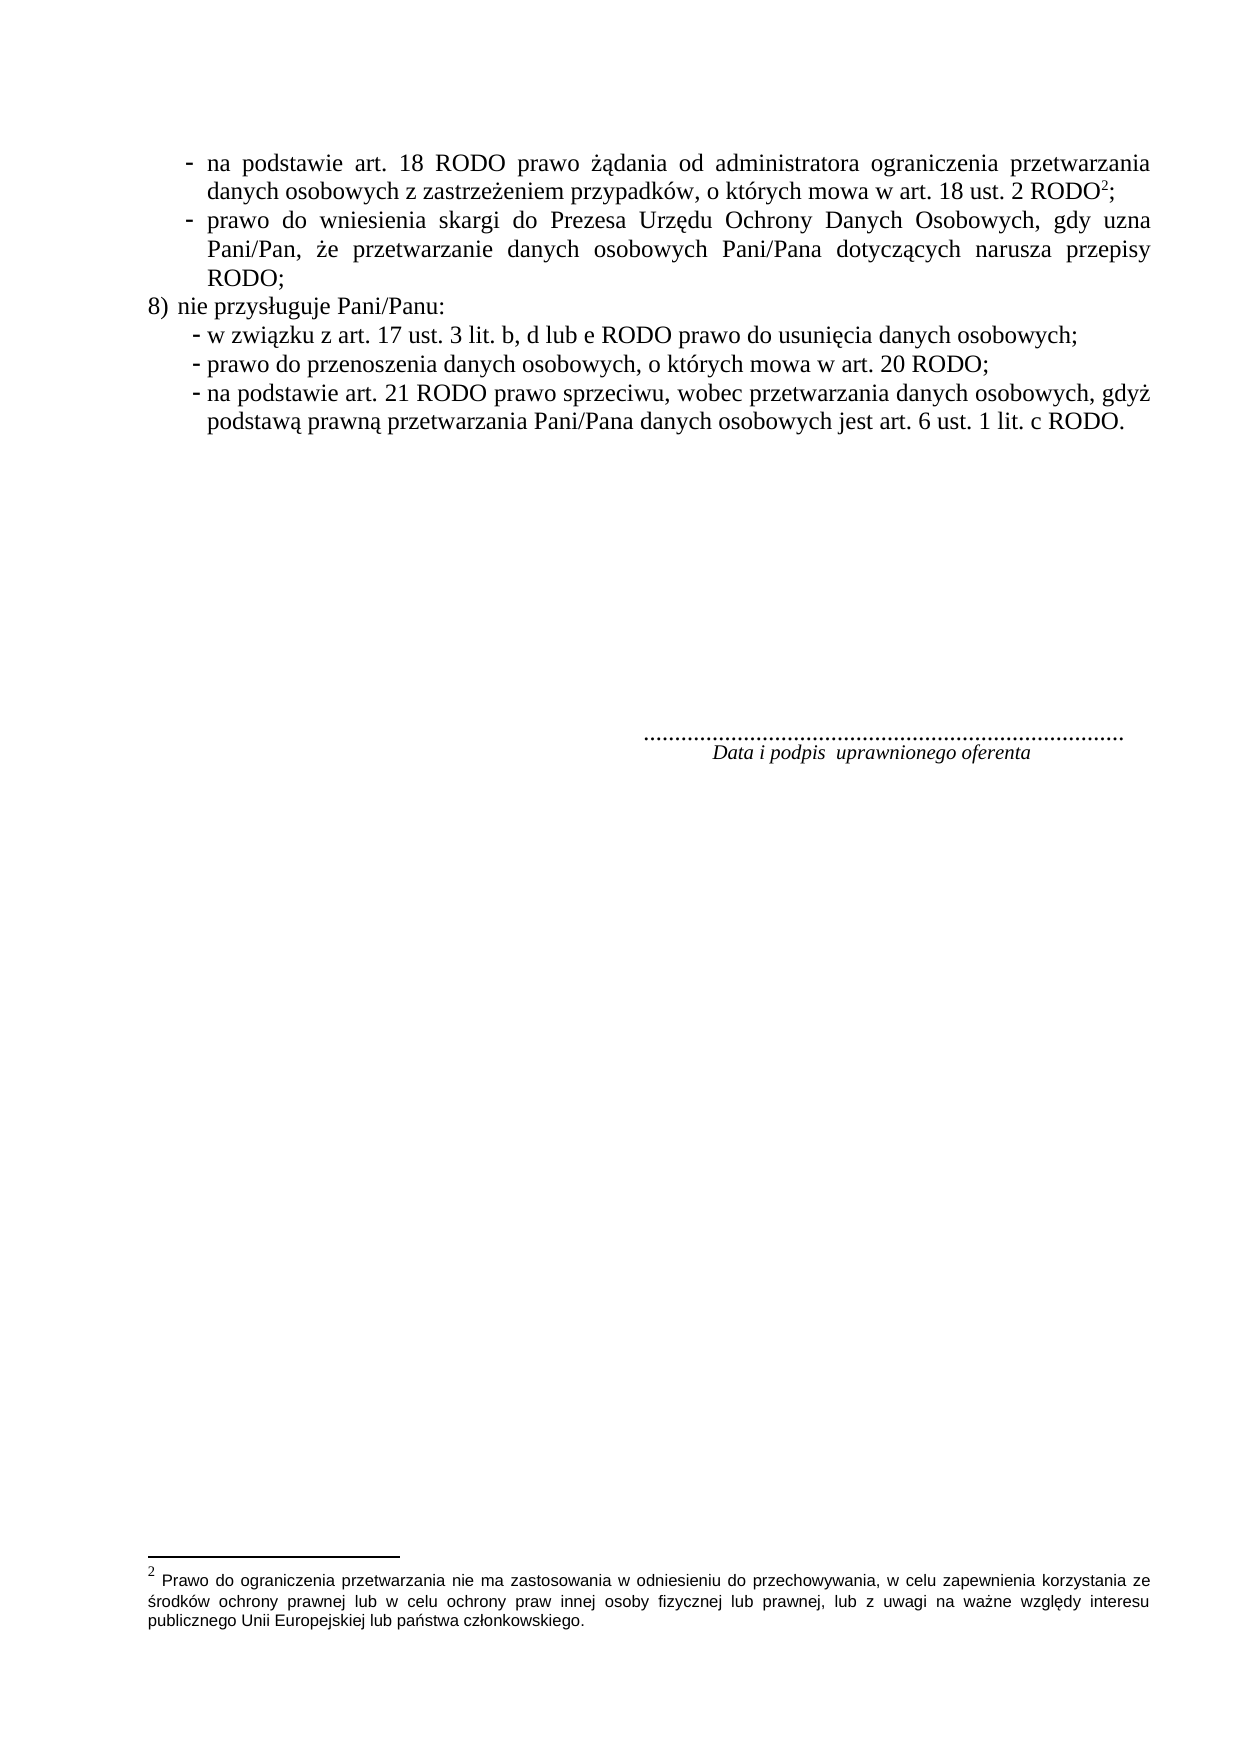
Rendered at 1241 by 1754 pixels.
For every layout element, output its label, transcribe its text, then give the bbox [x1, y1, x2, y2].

list prawo do przenoszenia danych osobowych, o których mowa w art. 20 RODO; [192, 349, 1152, 378]
list w związku z art. 17 ust. 3 lit. b, d lub e RODO prawo do usunięcia danych osobowych; [192, 320, 1152, 349]
list na podstawie art. 21 RODO prawo sprzeciwu, wobec przetwarzania danych osobowych, gdyż podstawą prawną przetwarzania Pani/Pana danych osobowych jest art. 6 ust. 1 lit. c RODO. [192, 378, 1152, 435]
text ............................................................................. [525, 725, 1152, 744]
list prawo do wniesienia skargi do Prezesa Urzędu Ochrony Danych Osobowych, gdy uzna Pani/Pan, że przetwarzanie danych osobowych Pani/Pana dotyczących narusza przepisy RODO; [185, 205, 1152, 291]
list na podstawie art. 18 RODO prawo żądania od administratora ograniczenia przetwarzania danych osobowych z zastrzeżeniem przypadków, o których mowa w art. 18 ust. 2 RODO; [185, 148, 1152, 205]
list nie przysługuje Pani/Panu: [148, 291, 1152, 320]
text Data i podpis uprawnionego oferenta [525, 744, 1152, 763]
